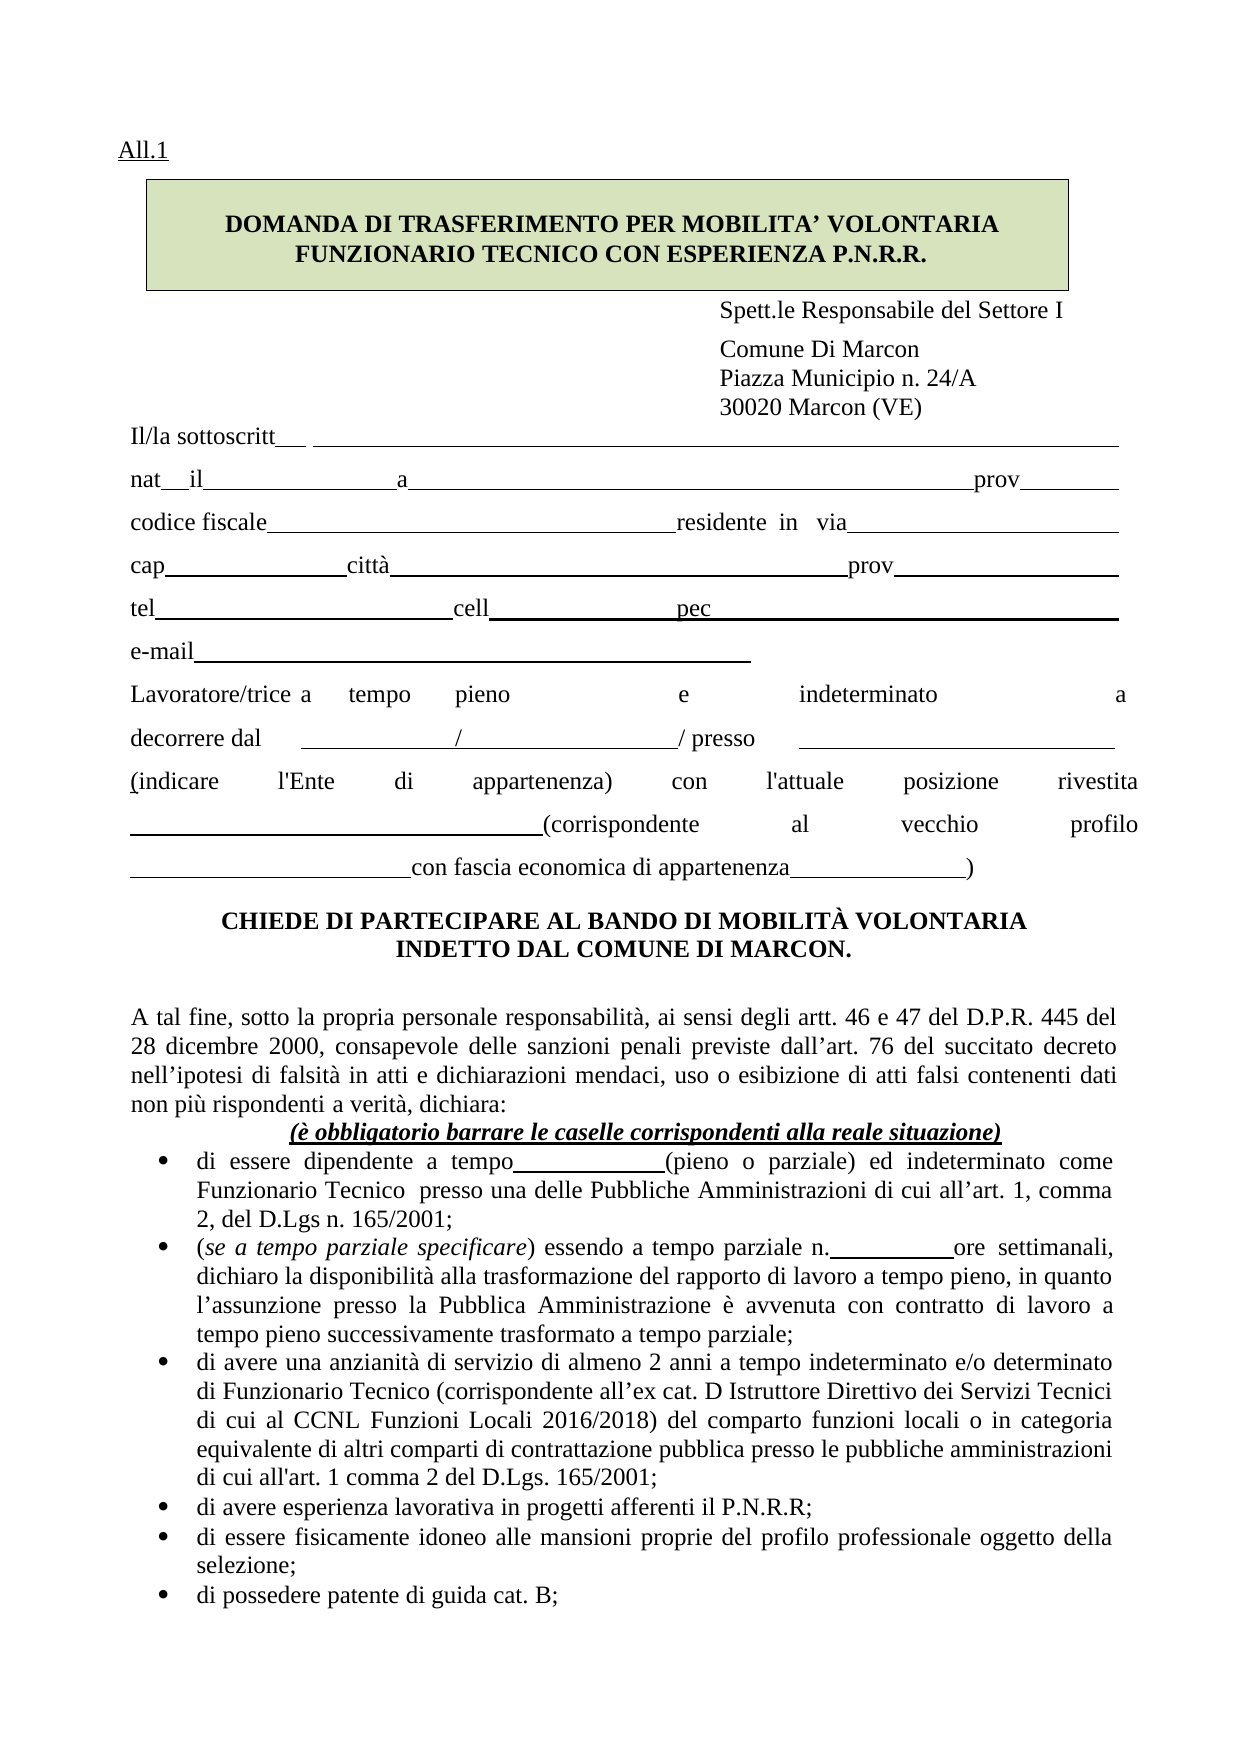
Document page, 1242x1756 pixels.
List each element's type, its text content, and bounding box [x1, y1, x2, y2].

text (corrispondente al vecchio profilo [130, 809, 1167, 838]
list di essere fisicamente idoneo alle mansioni proprie del profilo professionale oggetto della selezione; [159, 1522, 1113, 1579]
list di avere una anzianità di servizio di almeno 2 anni a tempo indeterminato e/o determinato di Funzionario Tecnico (corrispondente all’ex cat. D Istruttore Direttivo dei Servizi Tecnici di cui al CCNL Funzioni Locali 2016/2018) del comparto funzioni locali o in categoria equivalente di altri comparti di contrattazione pubblica presso le pubbliche amministrazioni di cui all'art. 1 comma 2 del D.Lgs. 165/2001; [159, 1347, 1113, 1491]
text (è obbligatorio barrare le caselle corrispondenti alla reale situazione) [289, 1117, 1167, 1146]
list di essere dipendente a tempo (pieno o parziale) ed indeterminato come Funzionario Tecnico presso una delle Pubbliche Amministrazioni di cui all’art. 1, comma 2, del D.Lgs n. 165/2001; [159, 1146, 1113, 1232]
text Lavoratore/trice a tempo pieno e indeterminato a decorrere dal / / presso (indicare l'Ente di appartenenza) con l'attuale posizione rivestita [130, 679, 1139, 794]
text Il/la sottoscritt nat il a prov codice fiscale residente in via cap città prov tel cell pec e-mail [130, 421, 1127, 665]
list di possedere patente di guida cat. B; [159, 1579, 1167, 1610]
list di avere esperienza lavorativa in progetti afferenti il P.N.R.R; [159, 1491, 1167, 1522]
list (se a tempo parziale specificare) essendo a tempo parziale n. ore settimanali, dichiaro la disponibilità alla trasformazione del rapporto di lavoro a tempo pieno, in quanto l’assunzione presso la Pubblica Amministrazione è avvenuta con contratto di lavoro a tempo pieno successivamente trasformato a tempo parziale; [159, 1232, 1114, 1347]
text Spett.le Responsabile del Settore I Comune Di Marcon [719, 168, 1138, 363]
text Piazza Municipio n. 24/A 30020 Marcon (VE) [719, 363, 1037, 421]
text con fascia economica di appartenenza ) [130, 852, 1167, 881]
subtitle CHIEDE DI PARTECIPARE AL BANDO DI MOBILITÀ VOLONTARIA INDETTO DAL COMUNE DI MARCON. [221, 906, 1138, 963]
text A tal fine, sotto la propria personale responsabilità, ai sensi degli artt. 46 e 47 del D.P.R. 445 del 28 dicembre 2000, consapevole delle sanzioni penali previste dall’art. 76 del succitato decreto nell’ipotesi di falsità in atti e dichiarazioni mendaci, uso o esibizione di atti falsi contenenti dati non più rispondenti a verità, dichiara: [131, 1002, 1117, 1117]
text All.1 [118, 135, 1167, 163]
